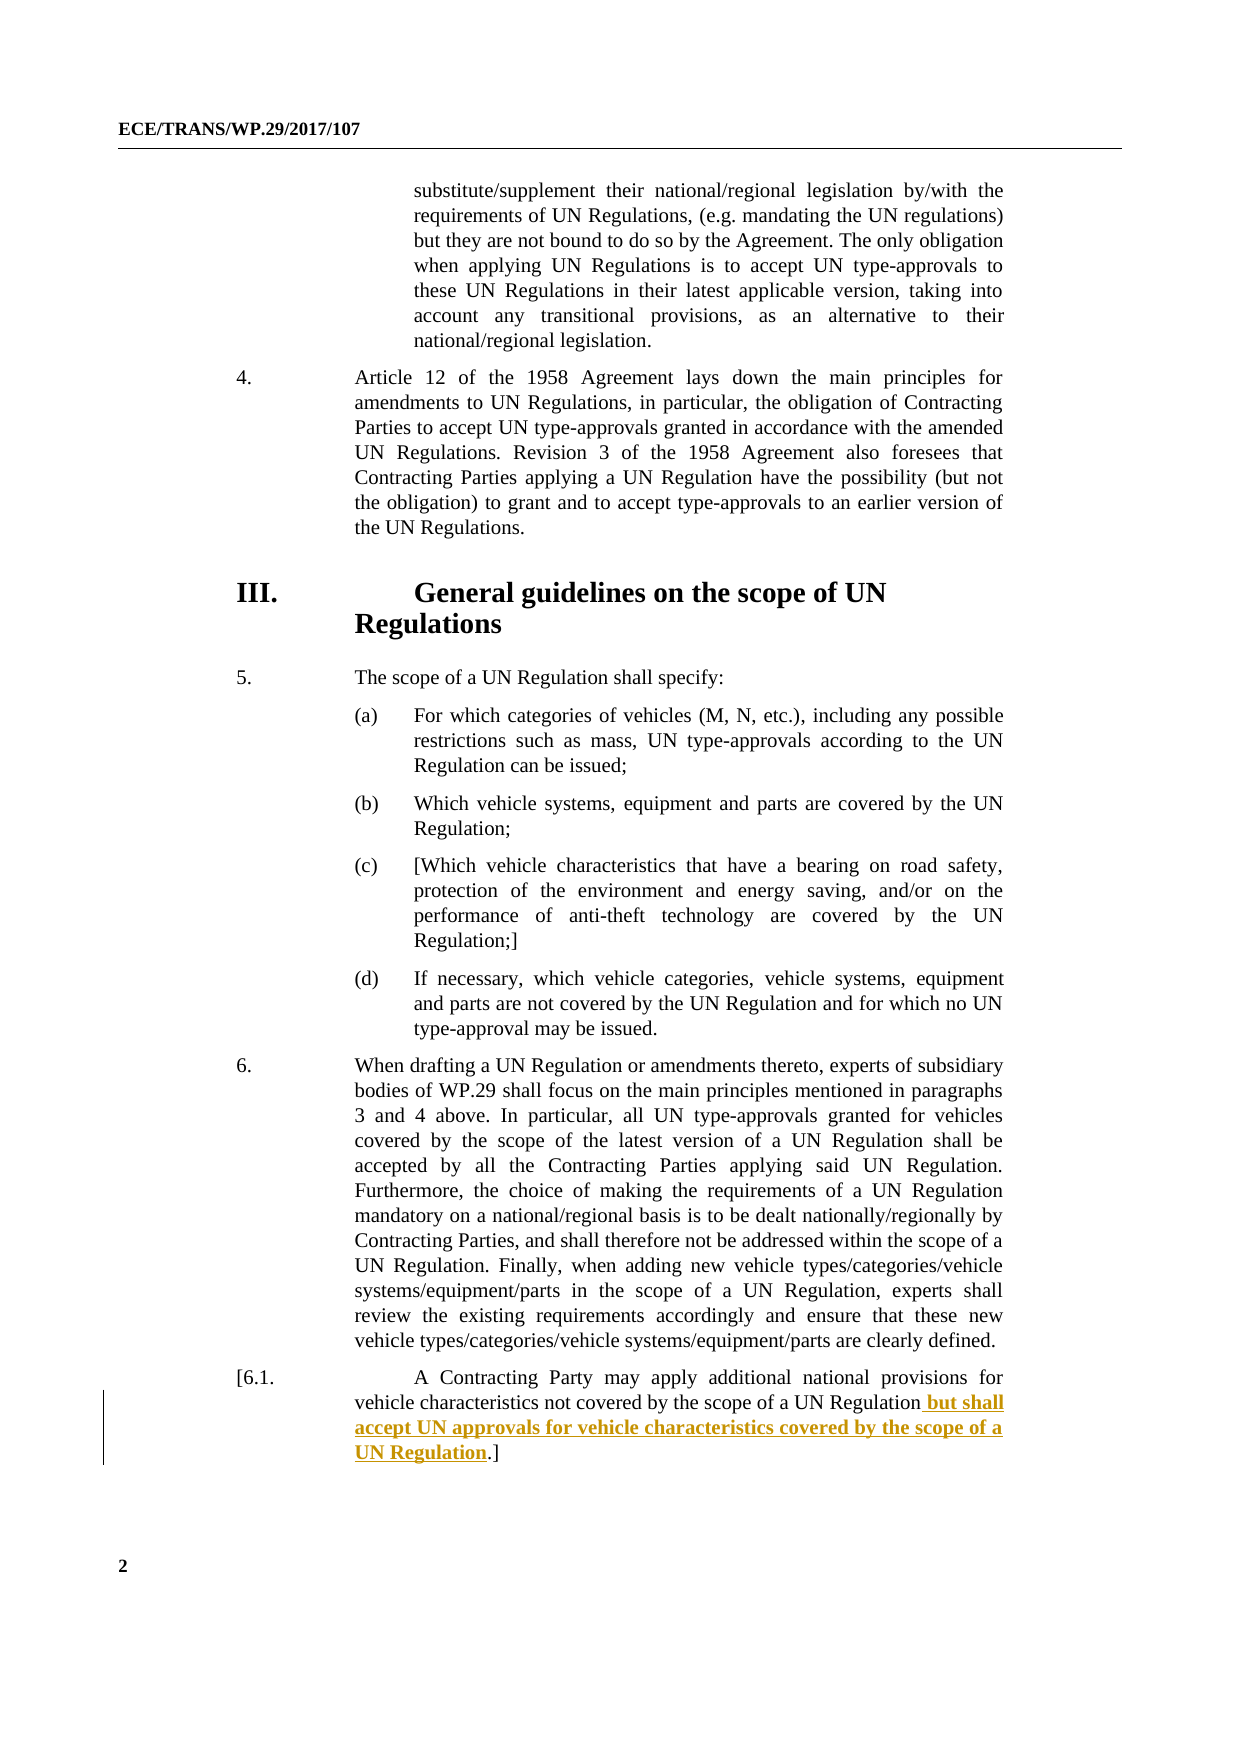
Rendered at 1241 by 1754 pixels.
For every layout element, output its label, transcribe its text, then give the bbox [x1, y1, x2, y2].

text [354, 177, 1004, 352]
text [6.1. A Contracting Party may apply additional national provisions for vehicle characteristics not covered by the scope of a UN Regulation.] [236, 1365, 1004, 1465]
text III. General guidelines on the scope of UN Regulations [236, 577, 1004, 640]
text (b) Which vehicle systems, equipment and parts are covered by the UN Regulation; [354, 790, 1004, 840]
text (c) [Which vehicle characteristics that have a bearing on road safety, protection of the environment and energy saving, and/or on the performance of anti-theft technology are covered by the UN Regulation;] [354, 852, 1004, 952]
text 6. When drafting a UN Regulation or amendments thereto, experts of subsidiary bodies of WP.29 shall focus on the main principles mentioned in paragraphs 3 and 4 above. In particular, all UN type-approvals granted for vehicles covered by the scope of the latest version of a UN Regulation shall be accepted by all the Contracting Parties applying said UN Regulation. Furthermore, the choice of making the requirements of a UN Regulation mandatory on a national/regional basis is to be dealt nationally/regionally by Contracting Parties, and shall therefore not be addressed within the scope of a UN Regulation. Finally, when adding new vehicle types/categories/vehicle systems/equipment/parts in the scope of a UN Regulation, experts shall review the existing requirements accordingly and ensure that these new vehicle types/categories/vehicle systems/equipment/parts are clearly defined. [236, 1052, 1004, 1352]
text (a) For which categories of vehicles (M, N, etc.), including any possible restrictions such as mass, UN type-approvals according to the UN Regulation can be issued; [354, 702, 1004, 777]
text 4. Article 12 of the 1958 Agreement lays down the main principles for amendments to UN Regulations, in particular, the obligation of Contracting Parties to accept UN type-approvals granted in accordance with the amended UN Regulations. Revision 3 of the 1958 Agreement also foresees that Contracting Parties applying a UN Regulation have the possibility (but not the obligation) to grant and to accept type-approvals to an earlier version of the UN Regulations. [236, 365, 1004, 540]
text (d) If necessary, which vehicle categories, vehicle systems, equipment and parts are not covered by the UN Regulation and for which no UN type-approval may be issued. [354, 965, 1004, 1040]
text 5. The scope of a UN Regulation shall specify: [236, 665, 1004, 690]
